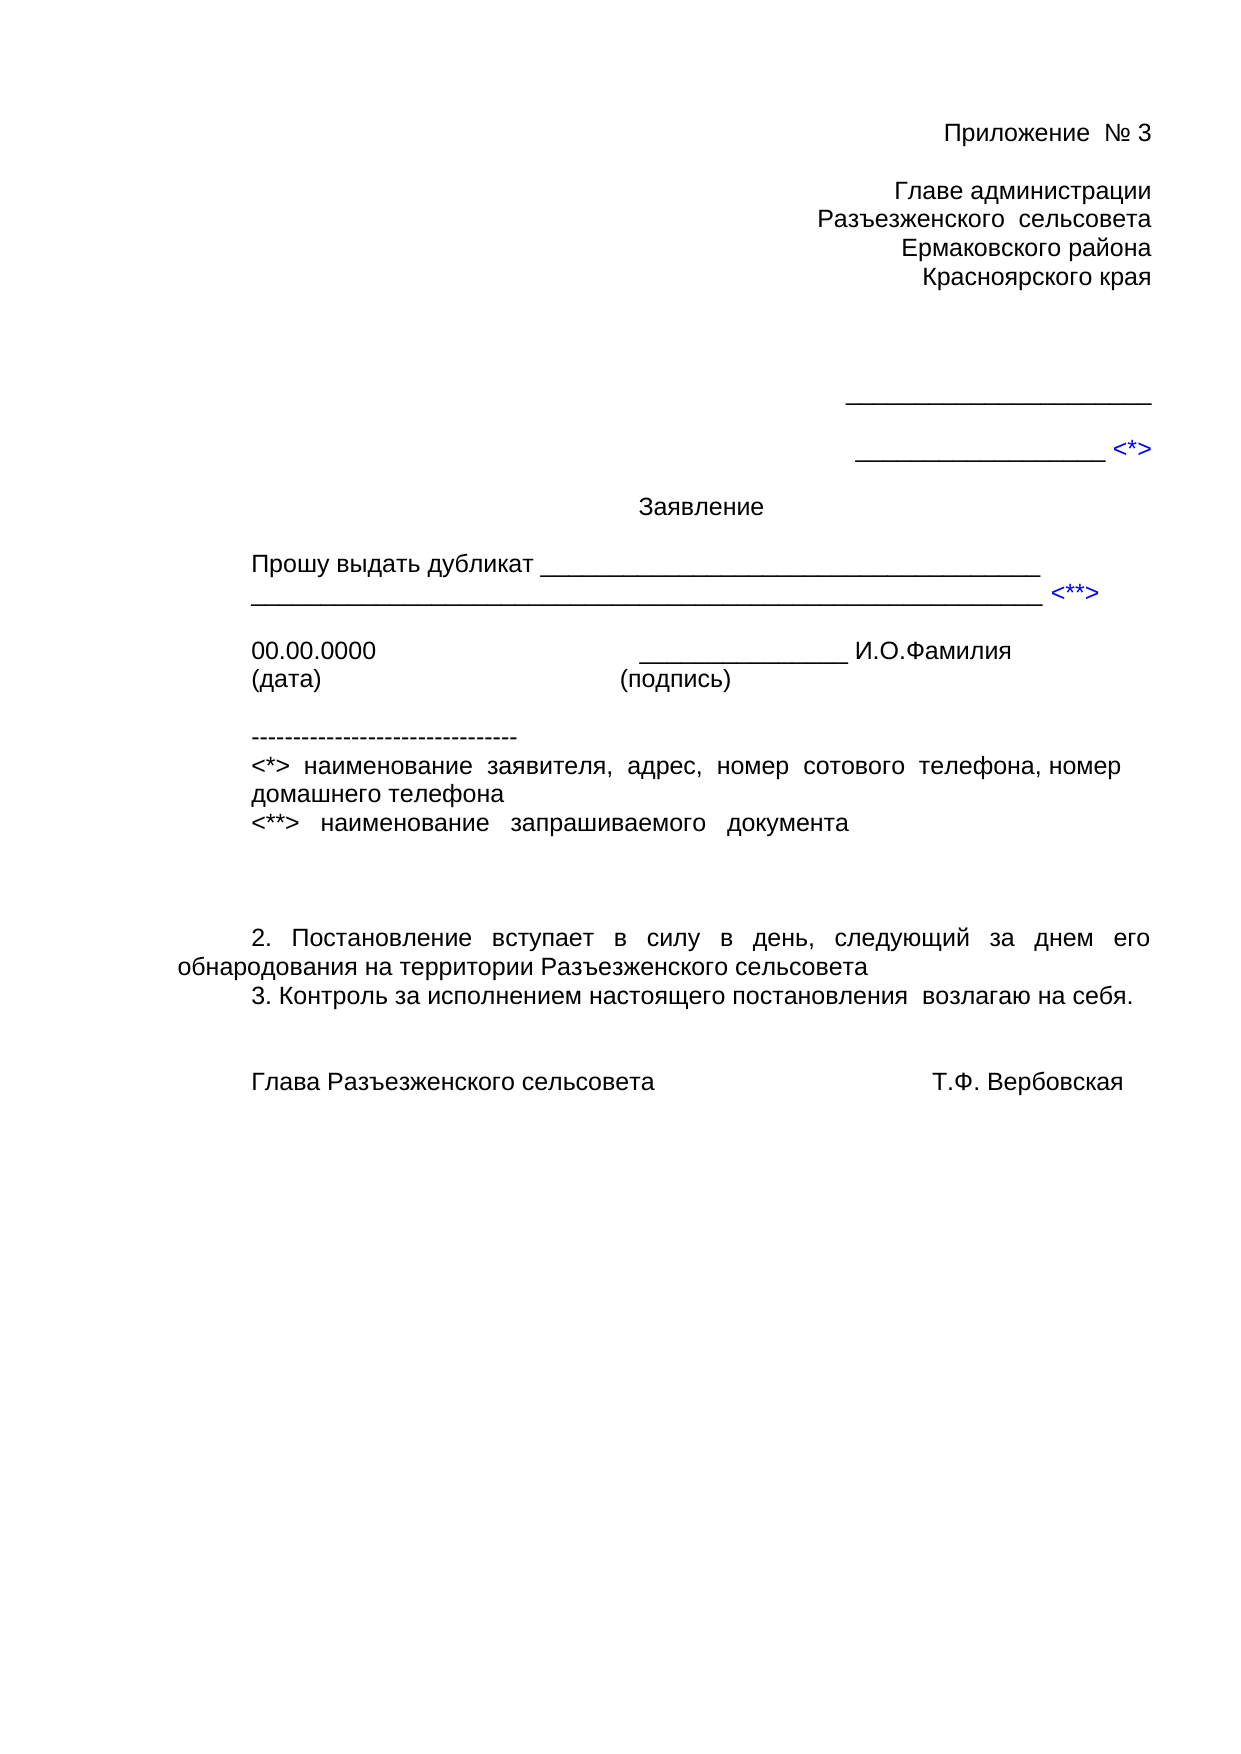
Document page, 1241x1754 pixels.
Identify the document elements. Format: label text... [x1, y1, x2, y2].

text Разъезженского сельсовета [177, 204, 1152, 233]
text 3. Контроль за исполнением настоящего постановления возлагаю на себя. [177, 981, 1152, 1009]
text _________________________________________________________ <**> [177, 578, 1152, 607]
text ______________________ [177, 377, 1152, 406]
text 2. Постановление вступает в силу в день, следующий за днем его обнародования на территории Разъезженского сельсовета [177, 923, 1152, 981]
text Глава Разъезженского сельсовета Т.Ф. Вербовская [177, 1067, 1152, 1096]
text Ермаковского района [177, 233, 1152, 262]
text домашнего телефона [177, 779, 1152, 808]
text Главе администрации [177, 176, 1152, 204]
text <**> наименование запрашиваемого документа [177, 808, 1152, 837]
text __________________ <*> [177, 434, 1152, 463]
text (дата) (подпись) [177, 664, 1152, 693]
text Приложение № 3 [177, 118, 1152, 147]
text Красноярского края [177, 262, 1152, 291]
text 00.00.0000 _______________ И.О.Фамилия [177, 636, 1152, 664]
text <*> наименование заявителя, адрес, номер сотового телефона, номер [177, 751, 1152, 779]
text Заявление [177, 492, 1152, 521]
text -------------------------------- [177, 722, 1152, 751]
text Прошу выдать дубликат ____________________________________ [177, 549, 1152, 578]
